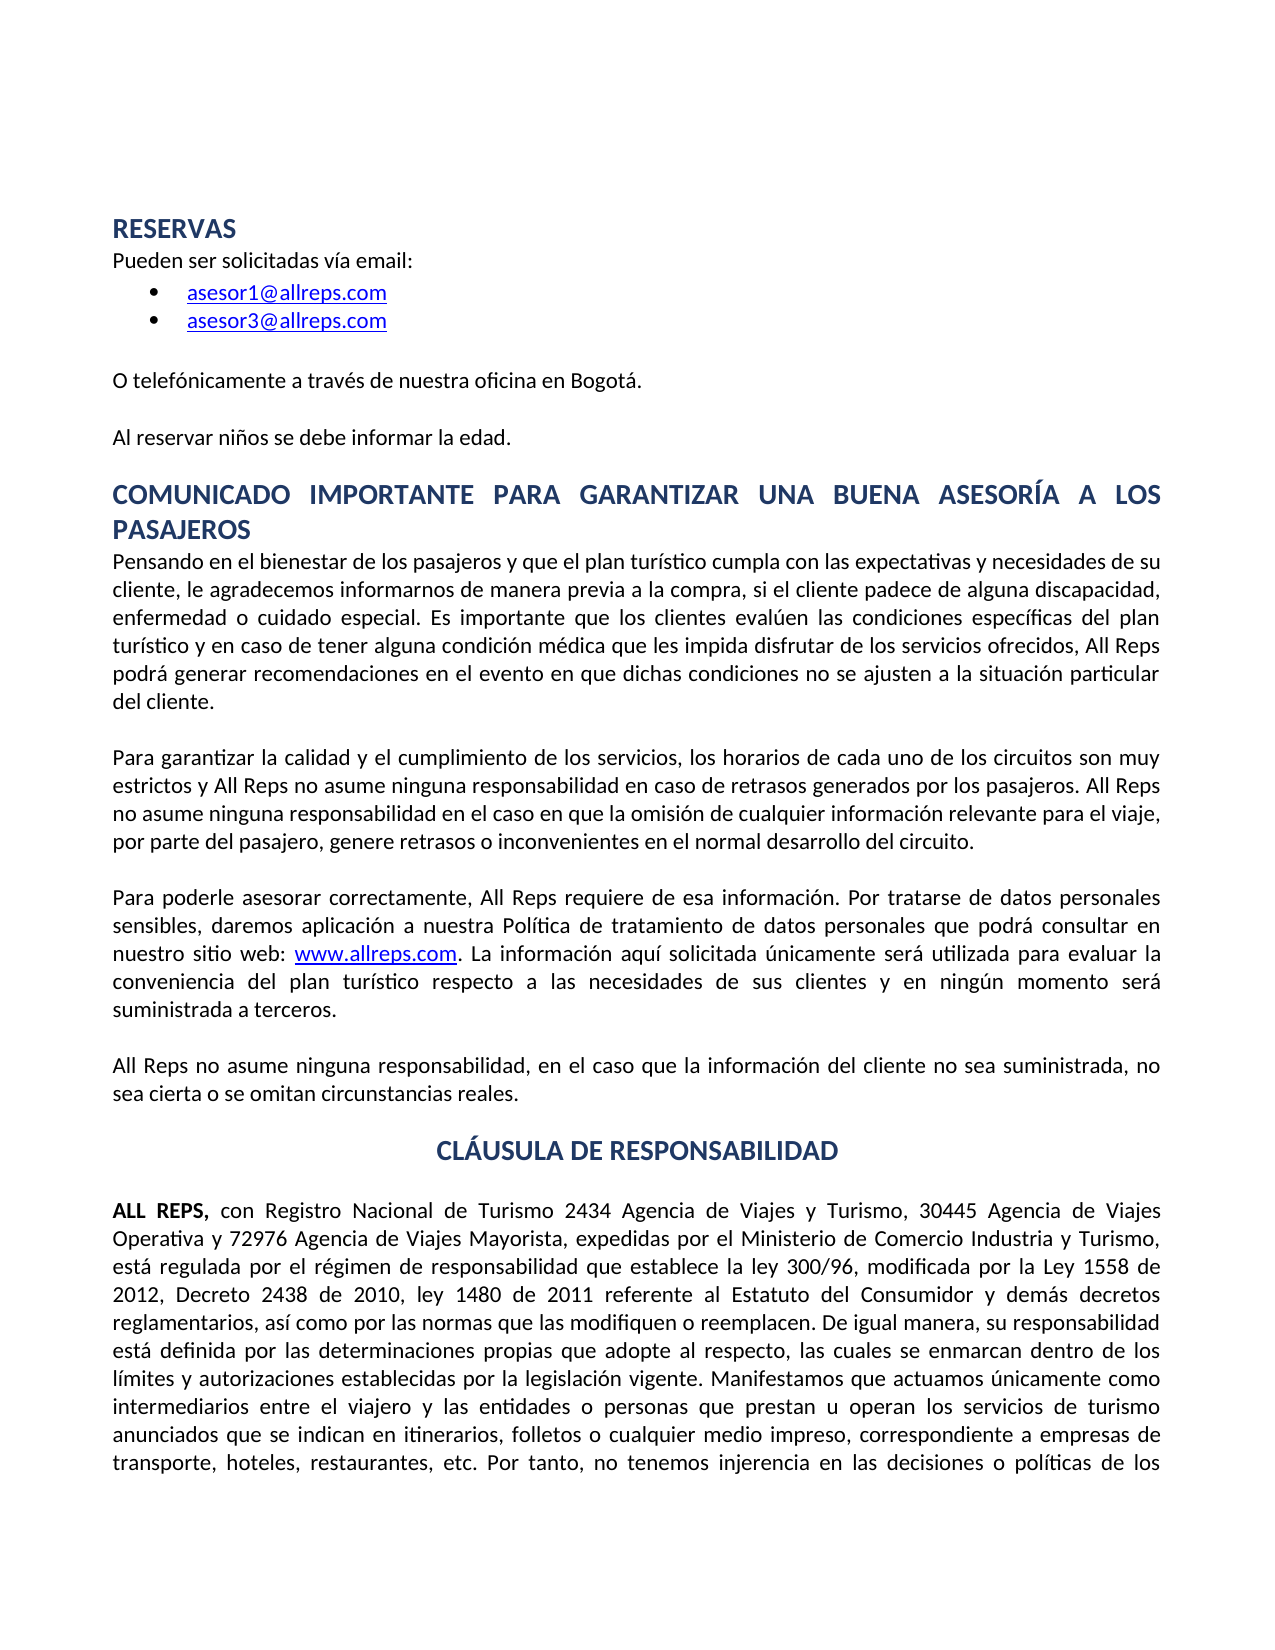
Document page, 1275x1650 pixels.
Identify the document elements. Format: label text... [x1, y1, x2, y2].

text Para garantizar la calidad y el cumplimiento de los servicios, los horarios de cada uno de los circuitos son muy estrictos y All Reps no asume ninguna responsabilidad en caso de retrasos generados por los pasajeros. All Reps no asume ninguna responsabilidad en el caso en que la omisión de cualquier información relevante para el viaje, por parte del pasajero, genere retrasos o inconvenientes en el normal desarrollo del circuito. [112, 743, 1162, 855]
text CLÁUSULA DE RESPONSABILIDAD [112, 1132, 1162, 1168]
text All Reps no asume ninguna responsabilidad, en el caso que la información del cliente no sea suministrada, no sea cierta o se omitan circunstancias reales. [112, 1051, 1162, 1107]
text asesor3@allreps.com [150, 306, 1162, 334]
text COMUNICADO IMPORTANTE PARA GARANTIZAR UNA BUENA ASESORÍA A LOS PASAJEROS [112, 476, 1162, 547]
text Pensando en el bienestar de los pasajeros y que el plan turístico cumpla con las expectativas y necesidades de su cliente, le agradecemos informarnos de manera previa a la compra, si el cliente padece de alguna discapacidad, enfermedad o cuidado especial. Es importante que los clientes evalúen las condiciones específicas del plan turístico y en caso de tener alguna condición médica que les impida disfrutar de los servicios ofrecidos, All Reps podrá generar recomendaciones en el evento en que dichas condiciones no se ajusten a la situación particular del cliente. [112, 547, 1162, 715]
text asesor1@allreps.com [150, 278, 1162, 306]
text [112, 1196, 1162, 1476]
text Pueden ser solicitadas vía email: [112, 246, 1162, 274]
text O telefónicamente a través de nuestra oficina en Bogotá. [112, 367, 1162, 395]
text Al reservar niños se debe informar la edad. [112, 423, 1162, 451]
text RESERVAS [112, 211, 1162, 246]
text Para poderle asesorar correctamente, All Reps requiere de esa información. Por tratarse de datos personales sensibles, daremos aplicación a nuestra Política de tratamiento de datos personales que podrá consultar en nuestro sitio web: www.allreps.com. La información aquí solicitada únicamente será utilizada para evaluar la conveniencia del plan turístico respecto a las necesidades de sus clientes y en ningún momento será suministrada a terceros. [112, 883, 1162, 1023]
